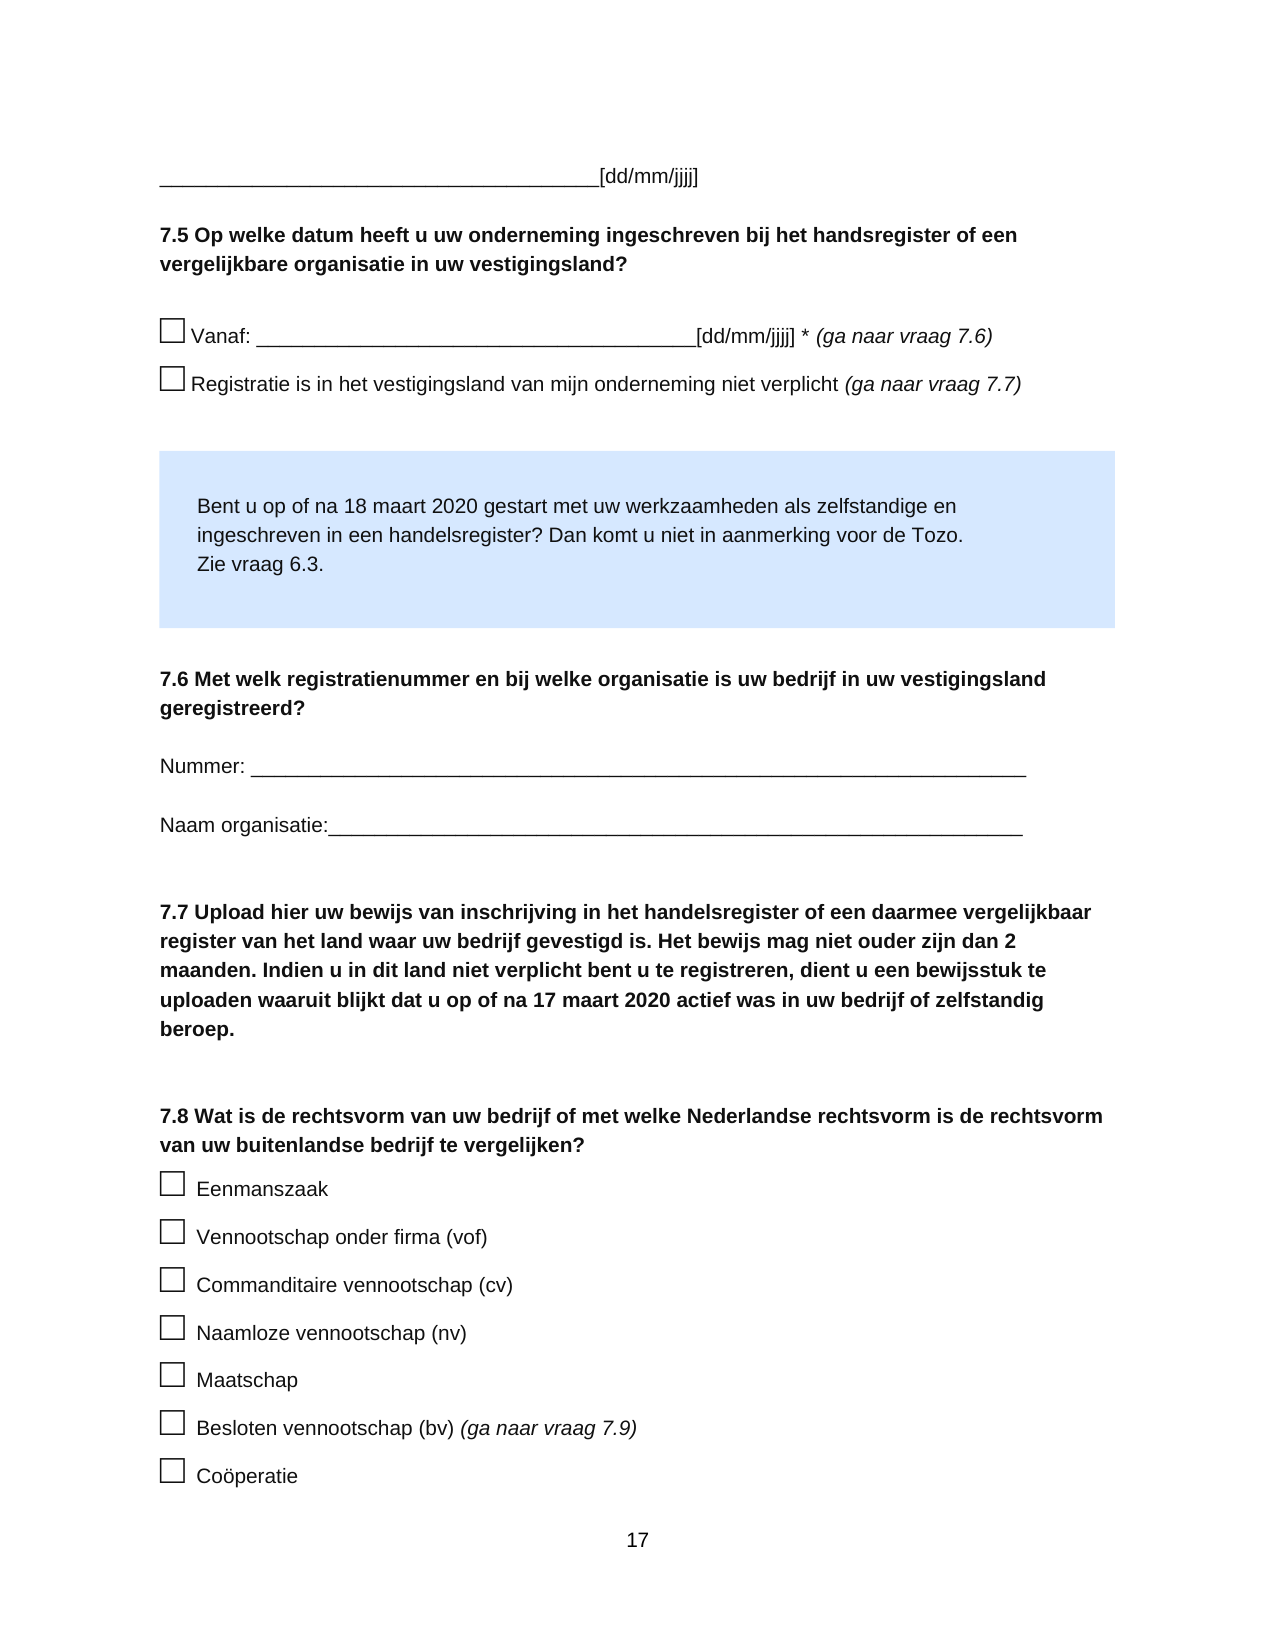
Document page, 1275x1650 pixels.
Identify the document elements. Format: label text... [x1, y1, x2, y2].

text 7.6 Met welk registratienummer en bij welke organisatie is uw bedrijf in uw vestigingsland geregistreerd? [159, 401, 1116, 720]
text Naam organisatie:____________________________________________________________ [159, 807, 1116, 836]
text □ Besloten vennootschap (bv) (ga naar vraag 7.9) [159, 1397, 1116, 1445]
text 7.7 Upload hier uw bewijs van inschrijving in het handelsregister of een daarmee vergelijkbaar register van het land waar uw bedrijf gevestigd is. Het bewijs mag niet ouder zijn dan 2 maanden. Indien u in dit land niet verplicht bent u te registreren, dient u een bewijsstuk te uploaden waaruit blijkt dat u op of na 17 maart 2020 actief was in uw bedrijf of zelfstandig beroep. [159, 895, 1116, 1070]
text □ Eenmanszaak [159, 1157, 1116, 1205]
text Nummer: ___________________________________________________________________ [159, 749, 1116, 807]
text □ Coöperatie [159, 1445, 1116, 1493]
text 7.5 Op welke datum heeft u uw onderneming ingeschreven bij het handsregister of een vergelijkbare organisatie in uw vestigingsland? [159, 217, 1116, 305]
text ______________________________________[dd/mm/jjjj] [159, 130, 1116, 217]
text 7.8 Wat is de rechtsvorm van uw bedrijf of met welke Nederlandse rechtsvorm is de rechtsvorm van uw buitenlandse bedrijf te vergelijken? [159, 1099, 1116, 1157]
text □ Vennootschap onder firma (vof) □ Commanditaire vennootschap (cv) [159, 1205, 1116, 1301]
text □ Naamloze vennootschap (nv) [159, 1301, 1116, 1349]
text □ Maatschap [159, 1349, 1116, 1397]
text □ Vanaf: ______________________________________[dd/mm/jjjj] * (ga naar vraag 7.6) [159, 305, 1116, 353]
text □ Registratie is in het vestigingsland van mijn onderneming niet verplicht (ga naar vraag 7.7) [159, 353, 1116, 401]
